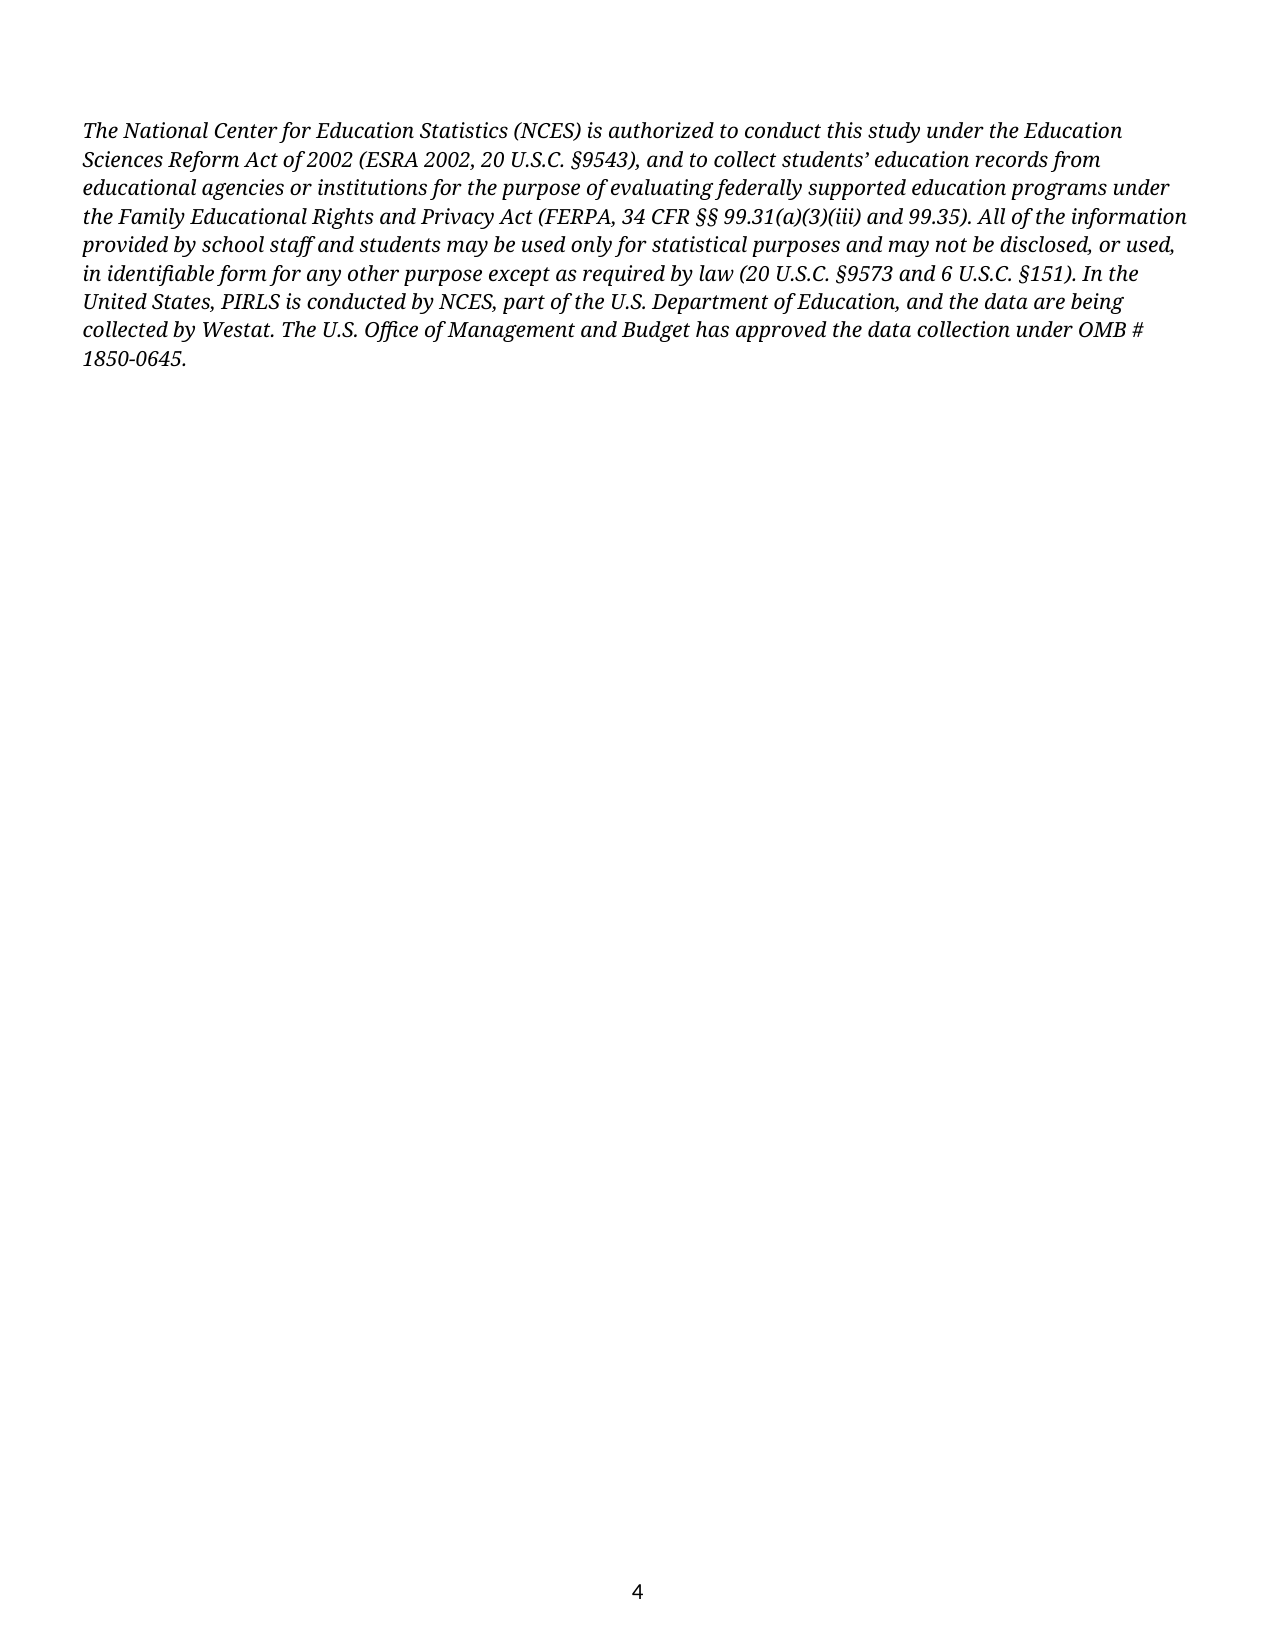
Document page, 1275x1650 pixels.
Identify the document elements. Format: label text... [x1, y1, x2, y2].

list The National Center for Education Statistics (NCES) is authorized to conduct this study under the Education Sciences Reform Act of 2002 (ESRA 2002, 20 U.S.C. §9543), and to collect students’ education records from educational agencies or institutions for the purpose of evaluating federally supported education programs under the Family Educational Rights and Privacy Act (FERPA, 34 CFR §§ 99.31(a)(3)(iii) and 99.35). All of the information provided by school staff and students may be used only for statistical purposes and may not be disclosed, or used, in identifiable form for any other purpose except as required by law (20 U.S.C. §9573 and 6 U.S.C. §151). In the United States, PIRLS is conducted by NCES, part of the U.S. Department of Education, and the data are being collected by Westat. The U.S. Office of Management and Budget has approved the data collection under OMB # 1850-0645. [82, 117, 1192, 372]
